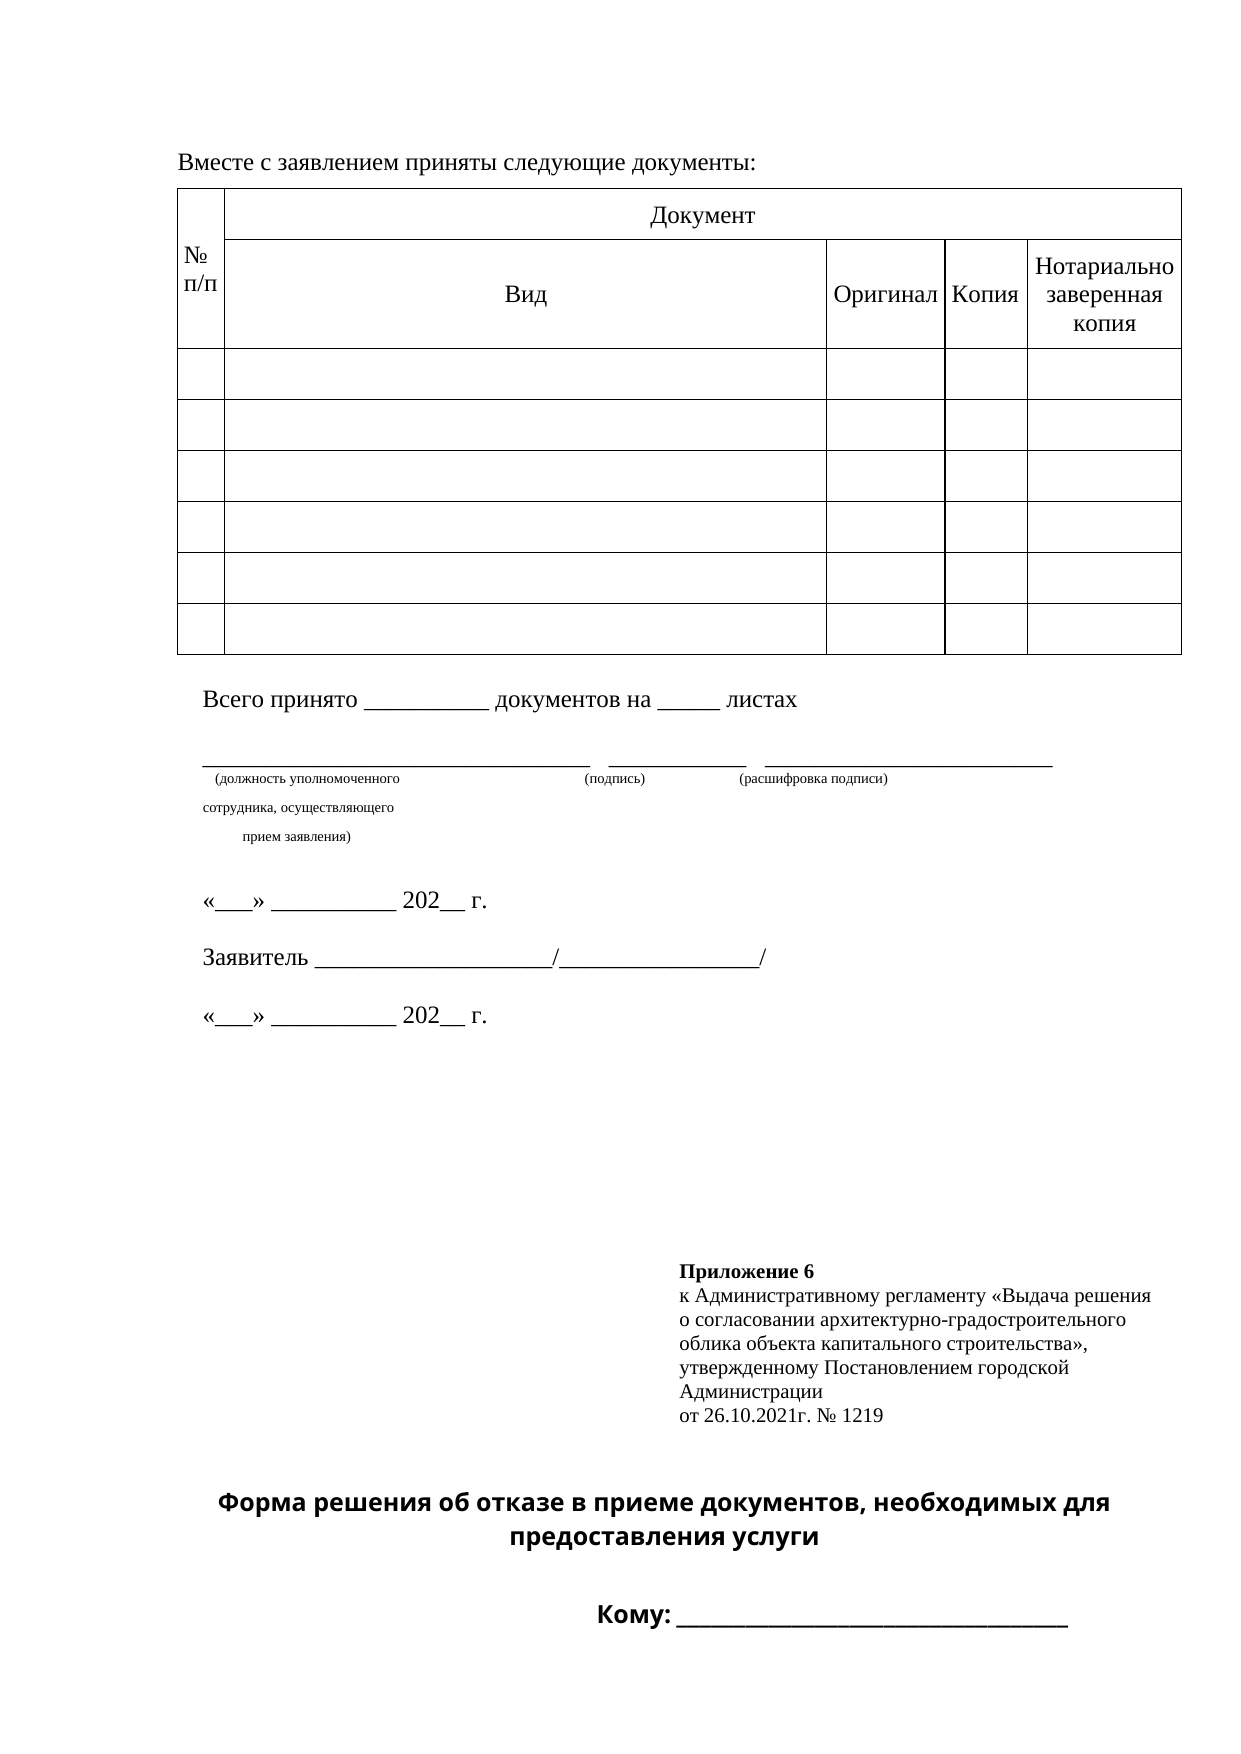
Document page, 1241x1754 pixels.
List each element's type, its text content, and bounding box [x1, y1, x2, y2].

table_cell [827, 502, 944, 552]
table_cell [827, 349, 944, 399]
text _______________________________ ___________ _______________________ [177, 741, 1152, 770]
table_cell [178, 502, 224, 552]
table_cell [178, 400, 224, 450]
table_cell [178, 553, 224, 603]
table_cell [225, 604, 826, 654]
table_cell [1028, 451, 1181, 501]
table_cell [178, 604, 224, 654]
table_cell [946, 553, 1027, 603]
table_header № п/п [178, 189, 224, 348]
text «___» __________ 202__ г. [177, 885, 1152, 914]
table_cell [827, 604, 944, 654]
table_cell [225, 502, 826, 552]
table_cell Оригинал [827, 240, 944, 348]
table_cell [178, 451, 224, 501]
table_header Документ [225, 189, 1181, 239]
table_cell Нотариально заверенная копия [1028, 240, 1181, 348]
table_cell [827, 451, 944, 501]
table_cell [827, 400, 944, 450]
table_cell [1028, 349, 1181, 399]
text Вместе с заявлением приняты следующие документы: [177, 147, 1152, 176]
table_cell [225, 451, 826, 501]
text к Административному регламенту «Выдача решения о согласовании архитектурно-градостроительного облика объекта капитального строительства», утвержденному Постановлением городской Администрации [679, 1283, 1152, 1403]
table_cell [1028, 502, 1181, 552]
text Всего принято __________ документов на _____ листах [177, 684, 1152, 712]
text Форма решения об отказе в приеме документов, необходимых для предоставления услуги [177, 1485, 1152, 1553]
text прием заявления) [177, 827, 1152, 856]
text (должность уполномоченного (подпись) (расшифровка подписи) [177, 770, 1152, 799]
text Заявитель ___________________/________________/ [177, 942, 1152, 971]
table_cell [225, 400, 826, 450]
text Приложение 6 [679, 1259, 1152, 1283]
text сотрудника, осуществляющего [177, 799, 1152, 827]
table_cell [946, 400, 1027, 450]
text от 26.10.2021г. № 1219 [679, 1403, 1152, 1427]
table_cell Копия [946, 240, 1027, 348]
table_cell [1028, 604, 1181, 654]
table_cell [946, 451, 1027, 501]
table_cell Вид [225, 240, 826, 348]
table_cell [225, 349, 826, 399]
table_cell [225, 553, 826, 603]
table_cell [178, 349, 224, 399]
text «___» __________ 202__ г. [177, 1000, 1152, 1029]
table_cell [1028, 553, 1181, 603]
text Кому: __________________________________ [596, 1592, 1152, 1632]
table_cell [946, 502, 1027, 552]
table_cell [946, 604, 1027, 654]
table_cell [827, 553, 944, 603]
table_cell [946, 349, 1027, 399]
table_cell [1028, 400, 1181, 450]
